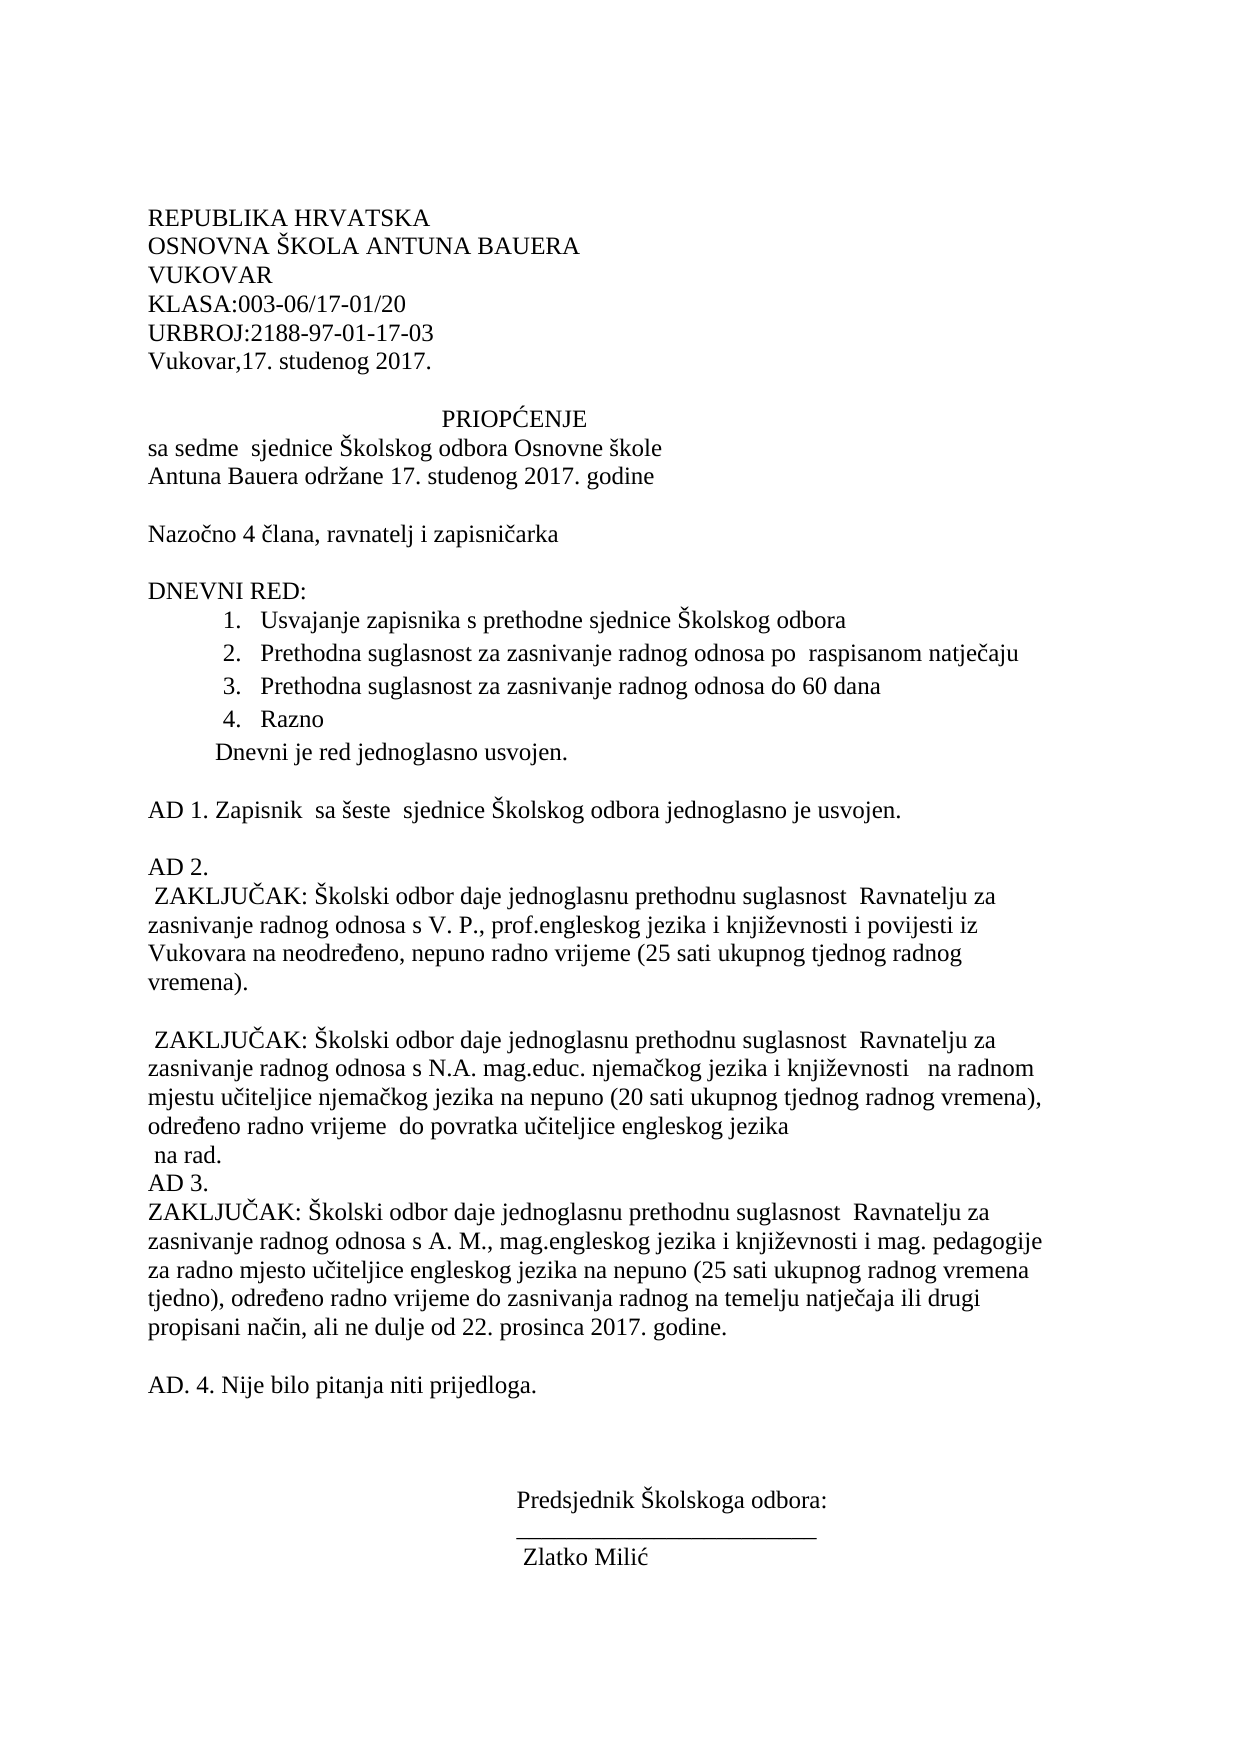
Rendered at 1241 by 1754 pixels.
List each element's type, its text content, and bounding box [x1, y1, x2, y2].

list Prethodna suglasnost za zasnivanje radnog odnosa po raspisanom natječaju [223, 638, 1063, 667]
text ZAKLJUČAK: Školski odbor daje jednoglasnu prethodnu suglasnost Ravnatelju za zasnivanje radnog odnosa s V. P., prof.engleskog jezika i književnosti i povijesti iz Vukovara na neodređeno, nepuno radno vrijeme (25 sati ukupnog tjednog radnog vremena). [148, 881, 1063, 996]
text REPUBLIKA HRVATSKA [148, 203, 1063, 231]
text PRIOPĆENJE [148, 404, 1063, 433]
text ZAKLJUČAK: Školski odbor daje jednoglasnu prethodnu suglasnost Ravnatelju za zasnivanje radnog odnosa s A. M., mag.engleskog jezika i književnosti i mag. pedagogije za radno mjesto učiteljice engleskog jezika na nepuno (25 sati ukupnog radnog vremena tjedno), određeno radno vrijeme do zasnivanja radnog na temelju natječaja ili drugi propisani način, ali ne dulje od 22. prosinca 2017. godine. [148, 1197, 1063, 1341]
text Vukovar,17. studenog 2017. [148, 346, 1063, 375]
text DNEVNI RED: [148, 576, 1063, 605]
text KLASA:003-06/17-01/20 [148, 289, 1063, 318]
list Razno [223, 704, 1063, 733]
text sa sedme sjednice Školskog odbora Osnovne škole [148, 433, 1063, 461]
text Zlatko Milić [148, 1542, 1063, 1571]
text OSNOVNA ŠKOLA ANTUNA BAUERA [148, 231, 1063, 260]
text AD 2. [148, 852, 1063, 881]
list Prethodna suglasnost za zasnivanje radnog odnosa do 60 dana [223, 671, 1063, 700]
text Nazočno 4 člana, ravnatelj i zapisničarka [148, 519, 1063, 548]
text VUKOVAR [148, 260, 1063, 289]
text AD. 4. Nije bilo pitanja niti prijedloga. [148, 1370, 1063, 1398]
text AD 1. Zapisnik sa šeste sjednice Školskog odbora jednoglasno je usvojen. [148, 795, 1063, 823]
text na rad. [148, 1140, 1063, 1168]
text AD 3. [148, 1168, 1063, 1197]
text ________________________ [148, 1513, 1063, 1542]
text Predsjednik Školskoga odbora: [148, 1485, 1063, 1513]
text Dnevni je red jednoglasno usvojen. [215, 737, 1063, 766]
text ZAKLJUČAK: Školski odbor daje jednoglasnu prethodnu suglasnost Ravnatelju za zasnivanje radnog odnosa s N.A. mag.educ. njemačkog jezika i književnosti na radnom mjestu učiteljice njemačkog jezika na nepuno (20 sati ukupnog tjednog radnog vremena), određeno radno vrijeme do povratka učiteljice engleskog jezika [148, 1025, 1063, 1140]
text URBROJ:2188-97-01-17-03 [148, 318, 1063, 346]
list Usvajanje zapisnika s prethodne sjednice Školskog odbora [223, 605, 1063, 634]
text Antuna Bauera održane 17. studenog 2017. godine [148, 461, 1063, 490]
